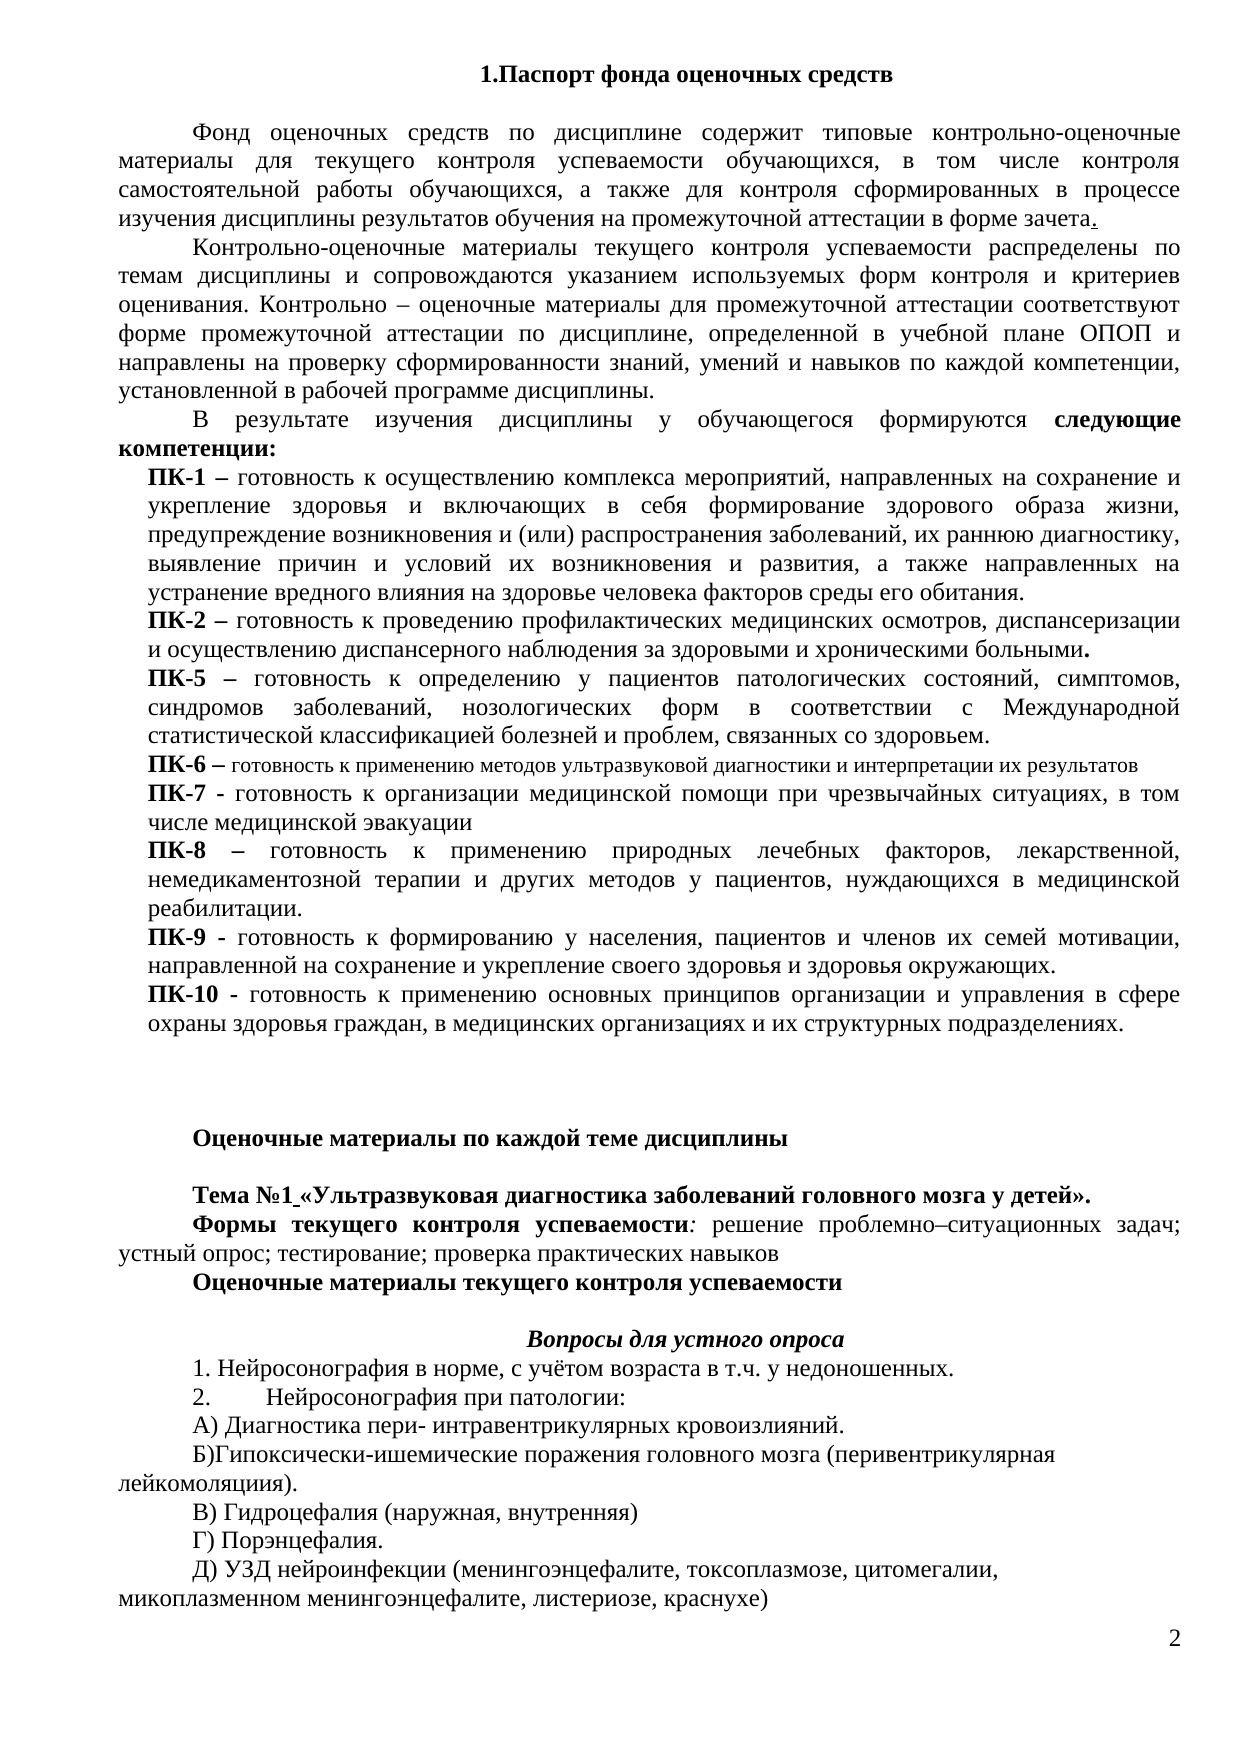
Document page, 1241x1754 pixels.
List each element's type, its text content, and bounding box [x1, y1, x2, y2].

list ПК-5 – готовность к определению у пациентов патологических состояний, симптомов, синдромов заболеваний, нозологических форм в соответствии с Международной статистической классификацией болезней и проблем, связанных со здоровьем. [148, 663, 1181, 749]
text Тема №1 «Ультразвуковая диагностика заболеваний головного мозга у детей». [118, 1180, 1181, 1209]
text А) Диагностика пери- интравентрикулярных кровоизлияний. [118, 1410, 1181, 1439]
list 1.Паспорт фонда оценочных средств [192, 59, 1181, 88]
list Фонд оценочных средств по дисциплине содержит типовые контрольно-оценочные материалы для текущего контроля успеваемости обучающихся, в том числе контроля самостоятельной работы обучающихся, а также для контроля сформированных в процессе изучения дисциплины результатов обучения на промежуточной аттестации в форме зачета. [118, 117, 1181, 232]
text Г) Порэнцефалия. [118, 1525, 1181, 1554]
list ПК-10 - готовность к применению основных принципов организации и управления в сфере охраны здоровья граждан, в медицинских организациях и их структурных подразделениях. [148, 979, 1181, 1037]
list В результате изучения дисциплины у обучающегося формируются следующие компетенции: [118, 404, 1181, 462]
list ПК-7 - готовность к организации медицинской помощи при чрезвычайных ситуациях, в том числе медицинской эвакуации [148, 778, 1181, 835]
list ПК-6 – готовность к применению методов ультразвуковой диагностики и интерпретации их результатов [148, 749, 1181, 778]
text 2. Нейросонография при патологии: [118, 1382, 1181, 1410]
text Оценочные материалы текущего контроля успеваемости [118, 1267, 1181, 1295]
text Вопросы для устного опроса [118, 1324, 1181, 1353]
list ПК-8 – готовность к применению природных лечебных факторов, лекарственной, немедикаментозной терапии и других методов у пациентов, нуждающихся в медицинской реабилитации. [148, 835, 1181, 922]
list ПК-1 – готовность к осуществлению комплекса мероприятий, направленных на сохранение и укрепление здоровья и включающих в себя формирование здорового образа жизни, предупреждение возникновения и (или) распространения заболеваний, их раннюю диагностику, выявление причин и условий их возникновения и развития, а также направленных на устранение вредного влияния на здоровье человека факторов среды его обитания. [148, 462, 1181, 605]
list Контрольно-оценочные материалы текущего контроля успеваемости распределены по темам дисциплины и сопровождаются указанием используемых форм контроля и критериев оценивания. Контрольно – оценочные материалы для промежуточной аттестации соответствуют форме промежуточной аттестации по дисциплине, определенной в учебной плане ОПОП и направлены на проверку сформированности знаний, умений и навыков по каждой компетенции, установленной в рабочей программе дисциплины. [118, 232, 1181, 404]
list Оценочные материалы по каждой теме дисциплины [118, 1123, 1181, 1152]
text 1. Нейросонография в норме, с учётом возраста в т.ч. у недоношенных. [118, 1353, 1181, 1382]
list ПК-2 – готовность к проведению профилактических медицинских осмотров, диспансеризации и осуществлению диспансерного наблюдения за здоровыми и хроническими больными. [148, 605, 1181, 663]
text Б)Гипоксически-ишемические поражения головного мозга (перивентрикулярная лейкомоляциия). [118, 1439, 1181, 1497]
text В) Гидроцефалия (наружная, внутренняя) [118, 1497, 1181, 1525]
list ПК-9 - готовность к формированию у населения, пациентов и членов их семей мотивации, направленной на сохранение и укрепление своего здоровья и здоровья окружающих. [148, 922, 1181, 979]
text Формы текущего контроля успеваемости: решение проблемно–ситуационных задач; устный опрос; тестирование; проверка практических навыков [118, 1209, 1181, 1267]
text Д) УЗД нейроинфекции (менингоэнцефалите, токсоплазмозе, цитомегалии, микоплазменном менингоэнцефалите, листериозе, краснухе) [118, 1554, 1181, 1612]
